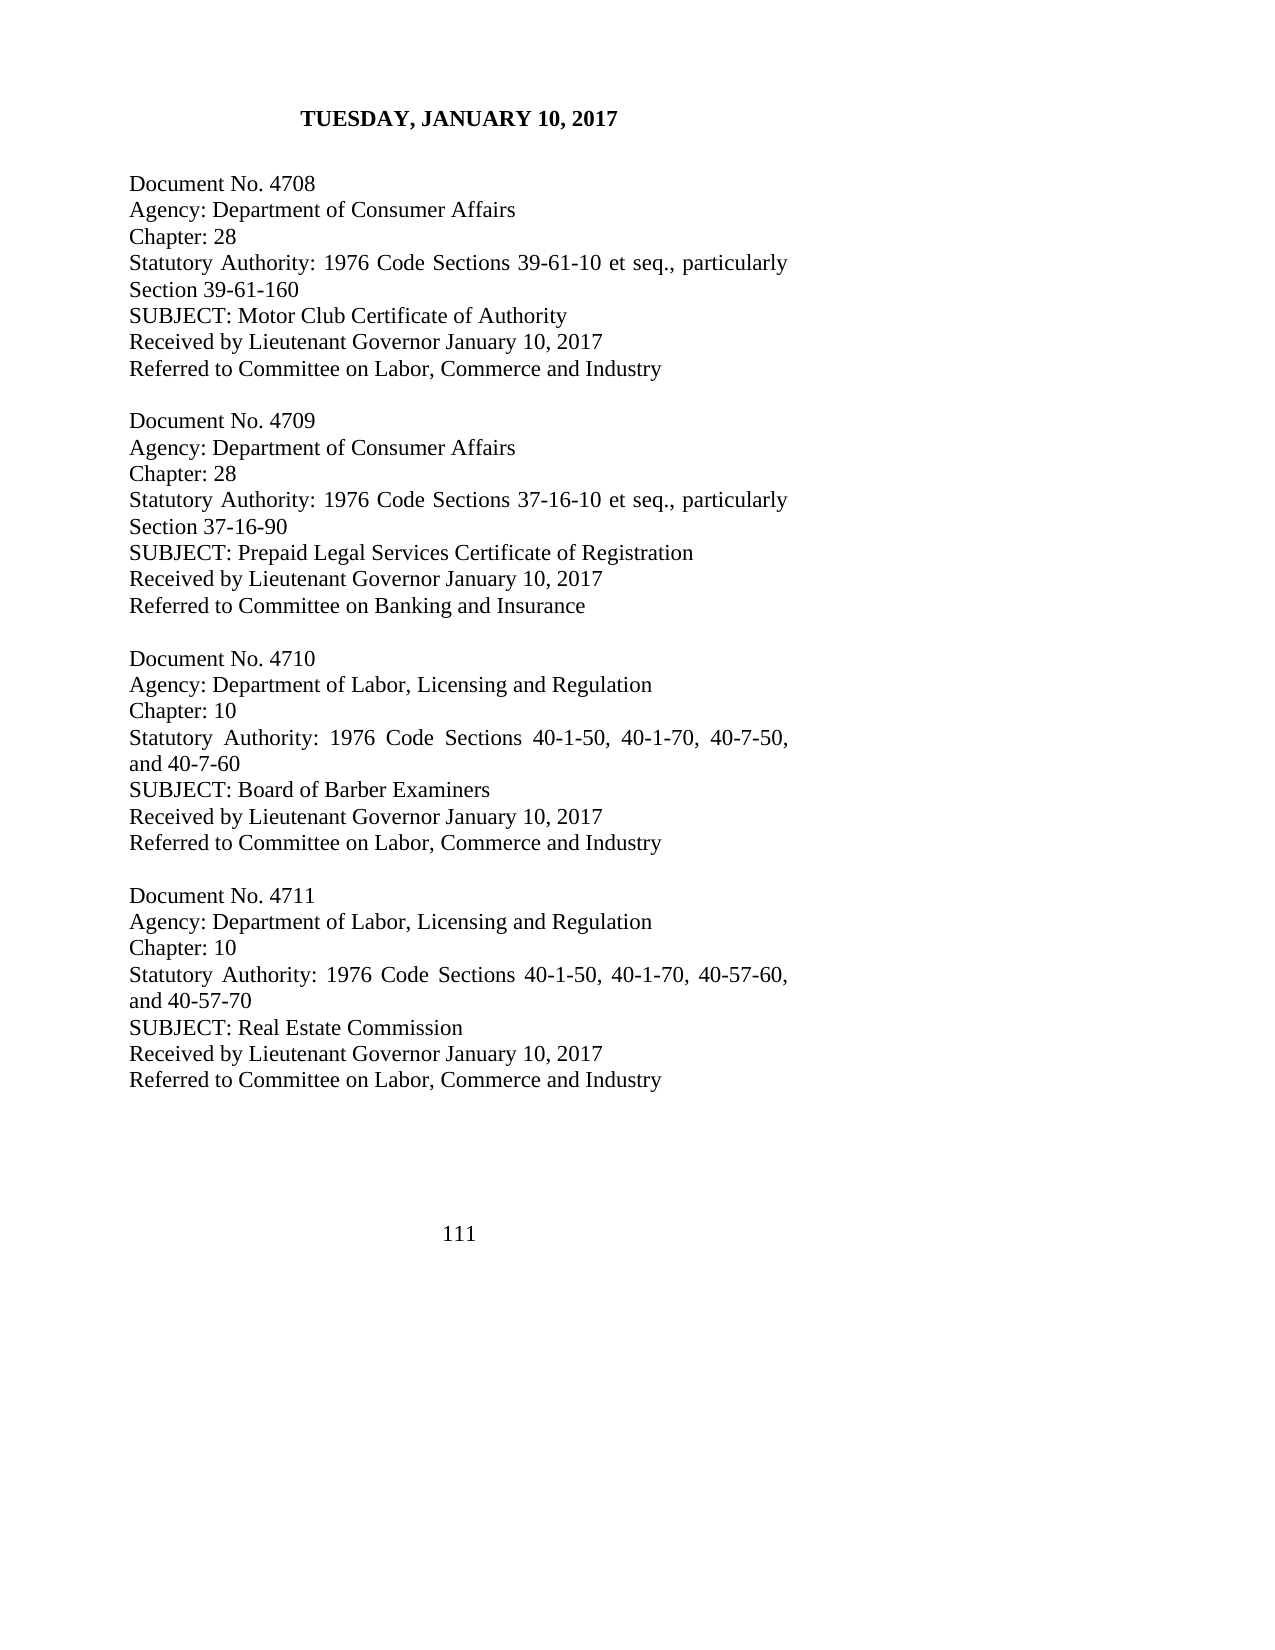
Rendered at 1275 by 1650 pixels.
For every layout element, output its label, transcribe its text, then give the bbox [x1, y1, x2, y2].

text SUBJECT: Real Estate Commission [129, 1013, 789, 1040]
text Agency: Department of Labor, Licensing and Regulation [129, 908, 789, 934]
text Referred to Committee on Labor, Commerce and Industry [129, 1066, 789, 1093]
text Statutory Authority: 1976 Code Sections 40-1-50, 40-1-70, 40-7-50, and 40-7-60 [129, 724, 789, 776]
text SUBJECT: Board of Barber Examiners [129, 776, 789, 803]
text SUBJECT: Motor Club Certificate of Authority [129, 302, 789, 328]
text Agency: Department of Labor, Licensing and Regulation [129, 671, 789, 697]
text Document No. 4709 [129, 407, 789, 434]
text Chapter: 10 [129, 934, 789, 961]
text Document No. 4710 [129, 644, 789, 671]
text Received by Lieutenant Governor January 10, 2017 [129, 328, 789, 355]
text Referred to Committee on Banking and Insurance [129, 592, 789, 618]
text Statutory Authority: 1976 Code Sections 37-16-10 et seq., particularly Section 37-16-90 [129, 486, 789, 539]
text Received by Lieutenant Governor January 10, 2017 [129, 566, 789, 592]
text Received by Lieutenant Governor January 10, 2017 [129, 1040, 789, 1066]
text Received by Lieutenant Governor January 10, 2017 [129, 803, 789, 829]
text Chapter: 28 [129, 460, 789, 486]
text Agency: Department of Consumer Affairs [129, 434, 789, 460]
text Referred to Committee on Labor, Commerce and Industry [129, 355, 789, 381]
text Agency: Department of Consumer Affairs [129, 197, 789, 223]
text Chapter: 10 [129, 697, 789, 724]
text Document No. 4708 [129, 170, 789, 197]
text Statutory Authority: 1976 Code Sections 40-1-50, 40-1-70, 40-57-60, and 40-57-70 [129, 961, 789, 1013]
text Referred to Committee on Labor, Commerce and Industry [129, 829, 789, 855]
text SUBJECT: Prepaid Legal Services Certificate of Registration [129, 539, 789, 566]
text Chapter: 28 [129, 223, 789, 249]
text Document No. 4711 [129, 882, 789, 908]
text Statutory Authority: 1976 Code Sections 39-61-10 et seq., particularly Section 39-61-160 [129, 249, 789, 302]
